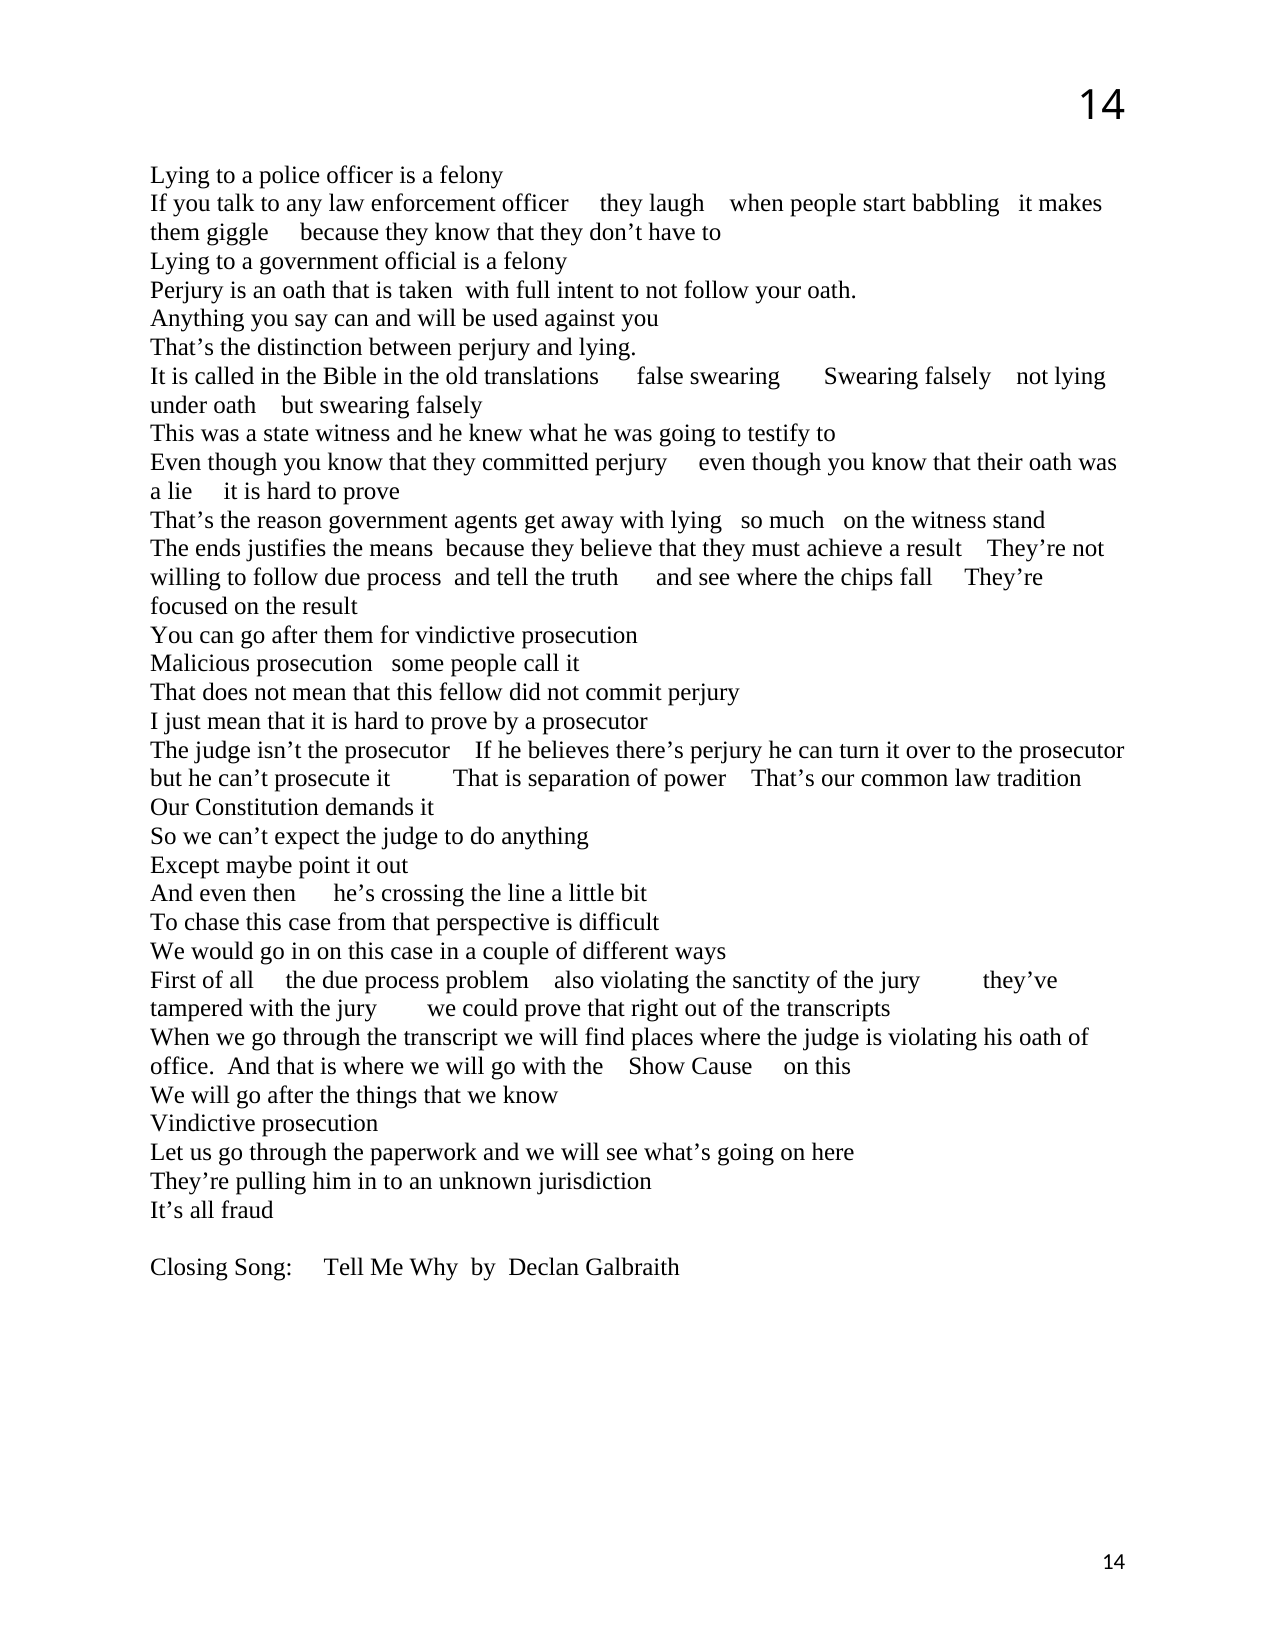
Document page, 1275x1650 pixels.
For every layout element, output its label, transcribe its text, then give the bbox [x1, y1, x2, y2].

text Even though you know that they committed perjury even though you know that their oath was a lie it is hard to prove [150, 447, 1125, 505]
text That’s the distinction between perjury and lying. [150, 332, 1125, 361]
text It is called in the Bible in the old translations false swearing Swearing falsely not lying under oath but swearing falsely [150, 361, 1125, 418]
text Lying to a government official is a felony [150, 246, 1125, 275]
text Let us go through the paperwork and we will see what’s going on here [150, 1137, 1125, 1166]
text That does not mean that this fellow did not commit perjury [150, 677, 1125, 706]
text We would go in on this case in a couple of different ways [150, 936, 1125, 965]
text First of all the due process problem also violating the sanctity of the jury they’ve tampered with the jury we could prove that right out of the transcripts [150, 965, 1125, 1022]
text The ends justifies the means because they believe that they must achieve a result They’re not willing to follow due process and tell the truth and see where the chips fall They’re focused on the result [150, 533, 1125, 620]
text That’s the reason government agents get away with lying so much on the witness stand [150, 505, 1125, 533]
text When we go through the transcript we will find places where the judge is violating his oath of office. And that is where we will go with the Show Cause on this [150, 1022, 1125, 1080]
text And even then he’s crossing the line a little bit [150, 878, 1125, 907]
text Lying to a police officer is a felony [150, 160, 1125, 188]
text The judge isn’t the prosecutor If he believes there’s perjury he can turn it over to the prosecutor but he can’t prosecute it That is separation of power That’s our common law tradition [150, 735, 1125, 792]
text Our Constitution demands it [150, 792, 1125, 821]
text We will go after the things that we know [150, 1080, 1125, 1108]
text Closing Song: Tell Me Why by Declan Galbraith [150, 1252, 1125, 1281]
text It’s all fraud [150, 1195, 1125, 1223]
text You can go after them for vindictive prosecution [150, 620, 1125, 648]
text To chase this case from that perspective is difficult [150, 907, 1125, 936]
text They’re pulling him in to an unknown jurisdiction [150, 1166, 1125, 1195]
text This was a state witness and he knew what he was going to testify to [150, 418, 1125, 447]
text I just mean that it is hard to prove by a prosecutor [150, 706, 1125, 735]
text Except maybe point it out [150, 850, 1125, 878]
text So we can’t expect the judge to do anything [150, 821, 1125, 850]
text If you talk to any law enforcement officer they laugh when people start babbling it makes them giggle because they know that they don’t have to [150, 188, 1125, 246]
text Perjury is an oath that is taken with full intent to not follow your oath. [150, 275, 1125, 303]
text Vindictive prosecution [150, 1108, 1125, 1137]
text Malicious prosecution some people call it [150, 648, 1125, 677]
text Anything you say can and will be used against you [150, 303, 1125, 332]
